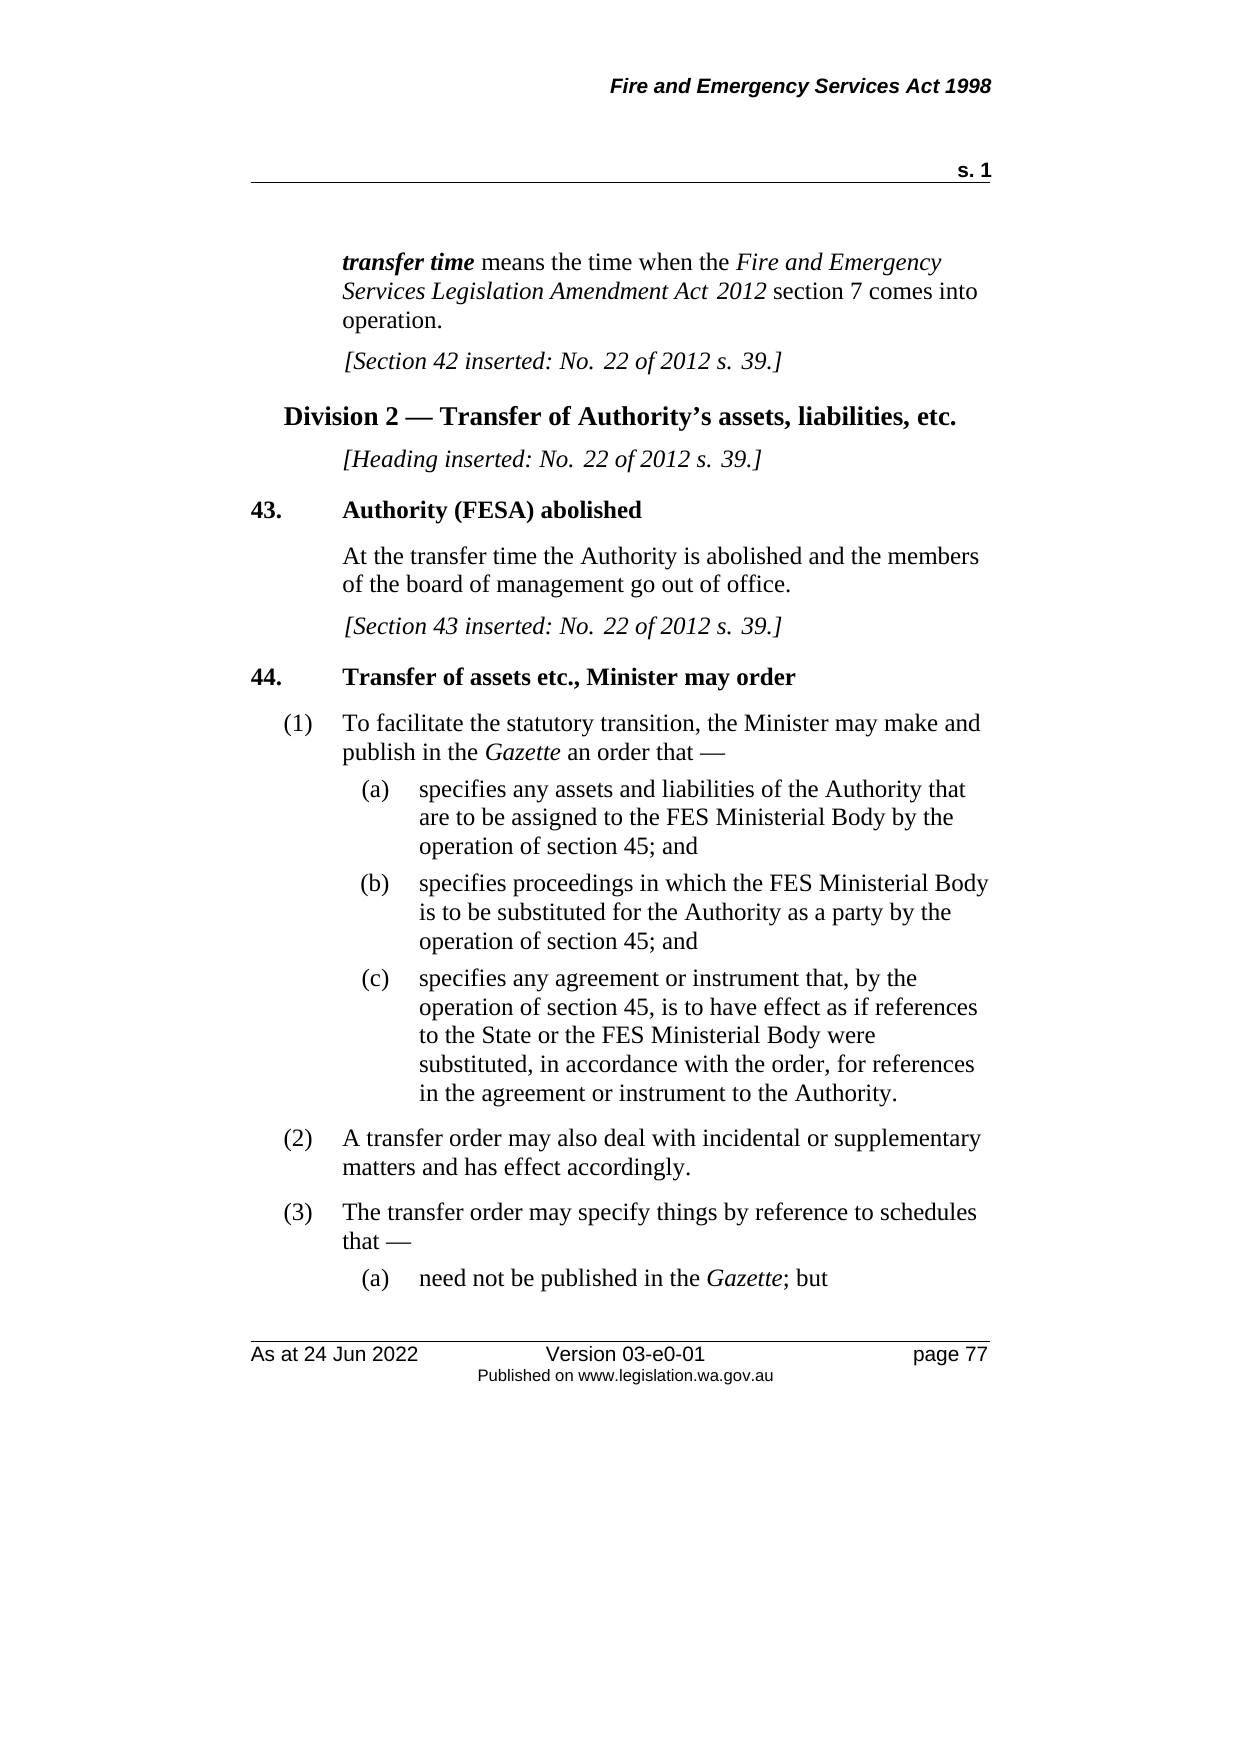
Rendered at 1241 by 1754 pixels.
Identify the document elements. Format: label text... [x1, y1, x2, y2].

text (2) A transfer order may also deal with incidental or supplementary matters and has effect accordingly. [251, 1123, 990, 1181]
text (c) specifies any agreement or instrument that, by the operation of section 45, is to have effect as if references to the State or the FES Ministerial Body were substituted, in accordance with the order, for references in the agreement or instrument to the Authority. [251, 963, 990, 1107]
text [Section 42 inserted: No. 22 of 2012 s. 39.] [251, 346, 990, 375]
text (1) To facilitate the statutory transition, the Minister may make and publish in the Gazette an order that — [251, 708, 990, 765]
text (b) specifies proceedings in which the FES Ministerial Body is to be substituted for the Authority as a party by the operation of section 45; and [251, 868, 990, 954]
subtitle Division 2 — Transfer of Authority’s assets, liabilities, etc. [251, 400, 990, 431]
text At the transfer time the Authority is abolished and the members of the board of management go out of office. [251, 541, 990, 598]
text transfer time means the time when the Fire and Emergency Services Legislation Amendment Act 2012 section 7 comes into operation. [251, 247, 990, 334]
subtitle 44. Transfer of assets etc., Minister may order [251, 662, 990, 691]
text (a) specifies any assets and liabilities of the Authority that are to be assigned to the FES Ministerial Body by the operation of section 45; and [251, 774, 990, 860]
text (a) need not be published in the Gazette; but [251, 1263, 990, 1292]
subtitle 43. Authority (FESA) abolished [251, 495, 990, 524]
subtitle [Heading inserted: No. 22 of 2012 s. 39.] [251, 444, 990, 472]
text [Section 43 inserted: No. 22 of 2012 s. 39.] [251, 611, 990, 639]
text (3) The transfer order may specify things by reference to schedules that — [251, 1197, 990, 1255]
